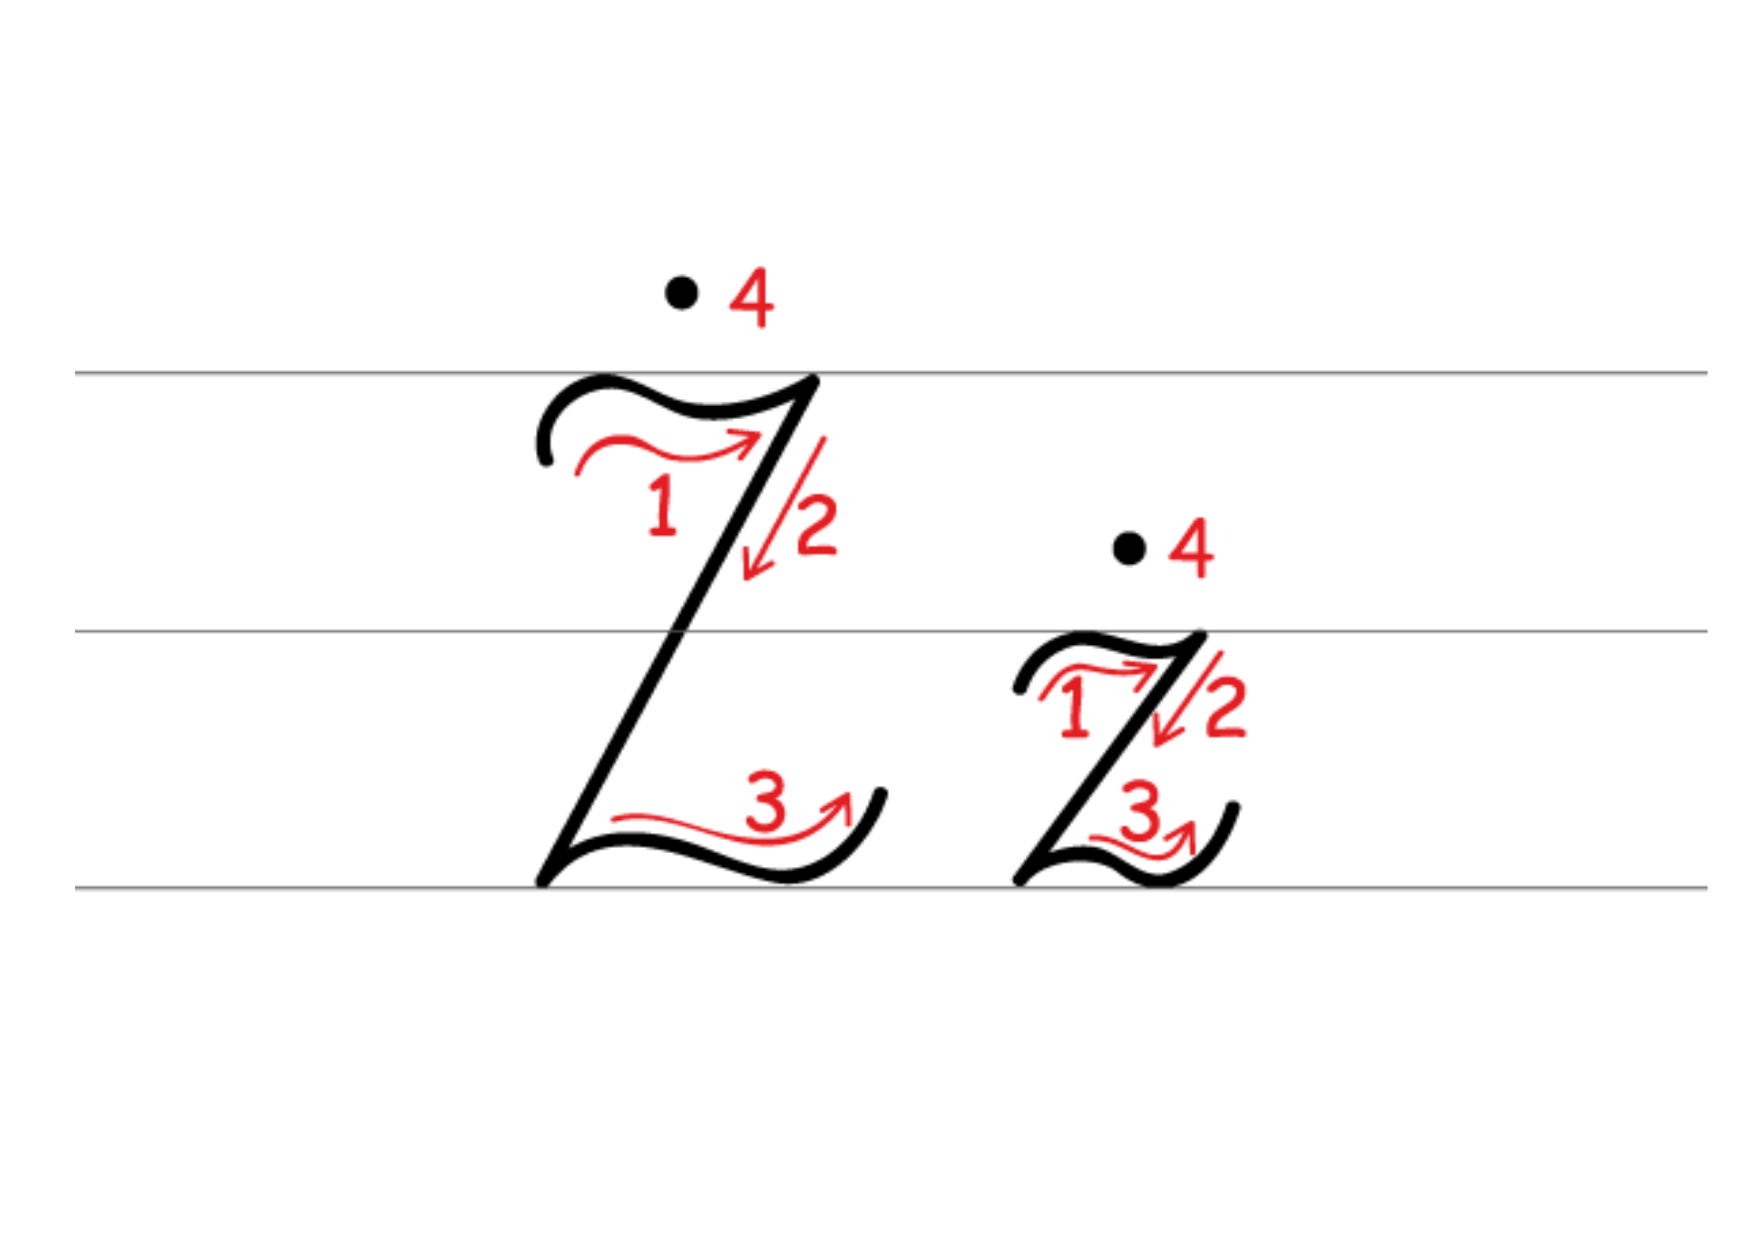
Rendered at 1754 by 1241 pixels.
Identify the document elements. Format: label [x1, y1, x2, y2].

picture [75, 75, 1708, 1166]
